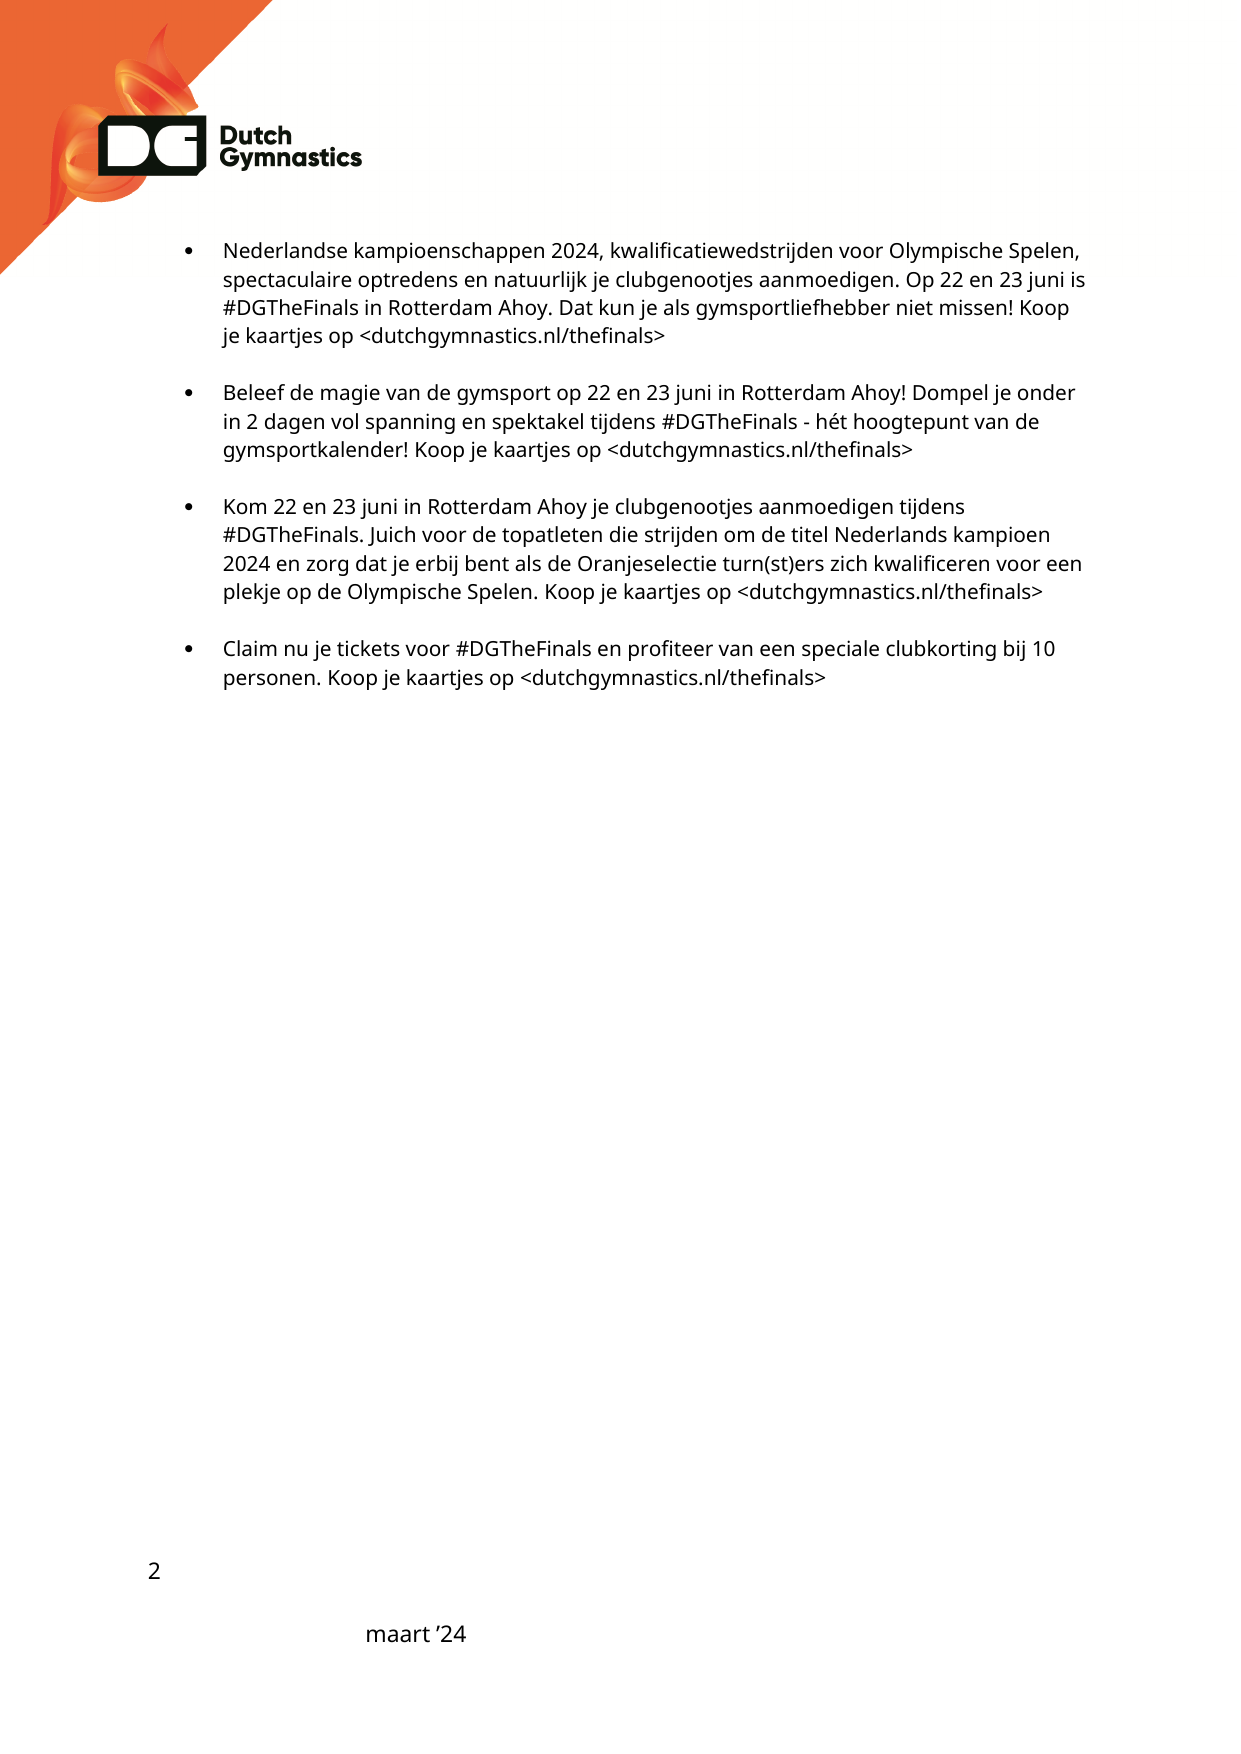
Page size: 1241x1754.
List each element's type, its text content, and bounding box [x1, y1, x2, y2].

list Claim nu je tickets voor #DGTheFinals en profiteer van een speciale clubkorting bij 10 personen. Koop je kaartjes op <dutchgymnastics.nl/thefinals> [185, 634, 1092, 691]
picture [0, 0, 1238, 277]
list Nederlandse kampioenschappen 2024, kwalificatiewedstrijden voor Olympische Spelen, spectaculaire optredens en natuurlijk je clubgenootjes aanmoedigen. Op 22 en 23 juni is #DGTheFinals in Rotterdam Ahoy. Dat kun je als gymsportliefhebber niet missen! Koop je kaartjes op <dutchgymnastics.nl/thefinals> [185, 236, 1092, 350]
list Kom 22 en 23 juni in Rotterdam Ahoy je clubgenootjes aanmoedigen tijdens #DGTheFinals. Juich voor de topatleten die strijden om de titel Nederlands kampioen 2024 en zorg dat je erbij bent als de Oranjeselectie turn(st)ers zich kwalificeren voor een plekje op de Olympische Spelen. Koop je kaartjes op <dutchgymnastics.nl/thefinals> [185, 492, 1092, 606]
list Beleef de magie van de gymsport op 22 en 23 juni in Rotterdam Ahoy! Dompel je onder in 2 dagen vol spanning en spektakel tijdens #DGTheFinals - hét hoogtepunt van de gymsportkalender! Koop je kaartjes op <dutchgymnastics.nl/thefinals> [185, 378, 1092, 464]
